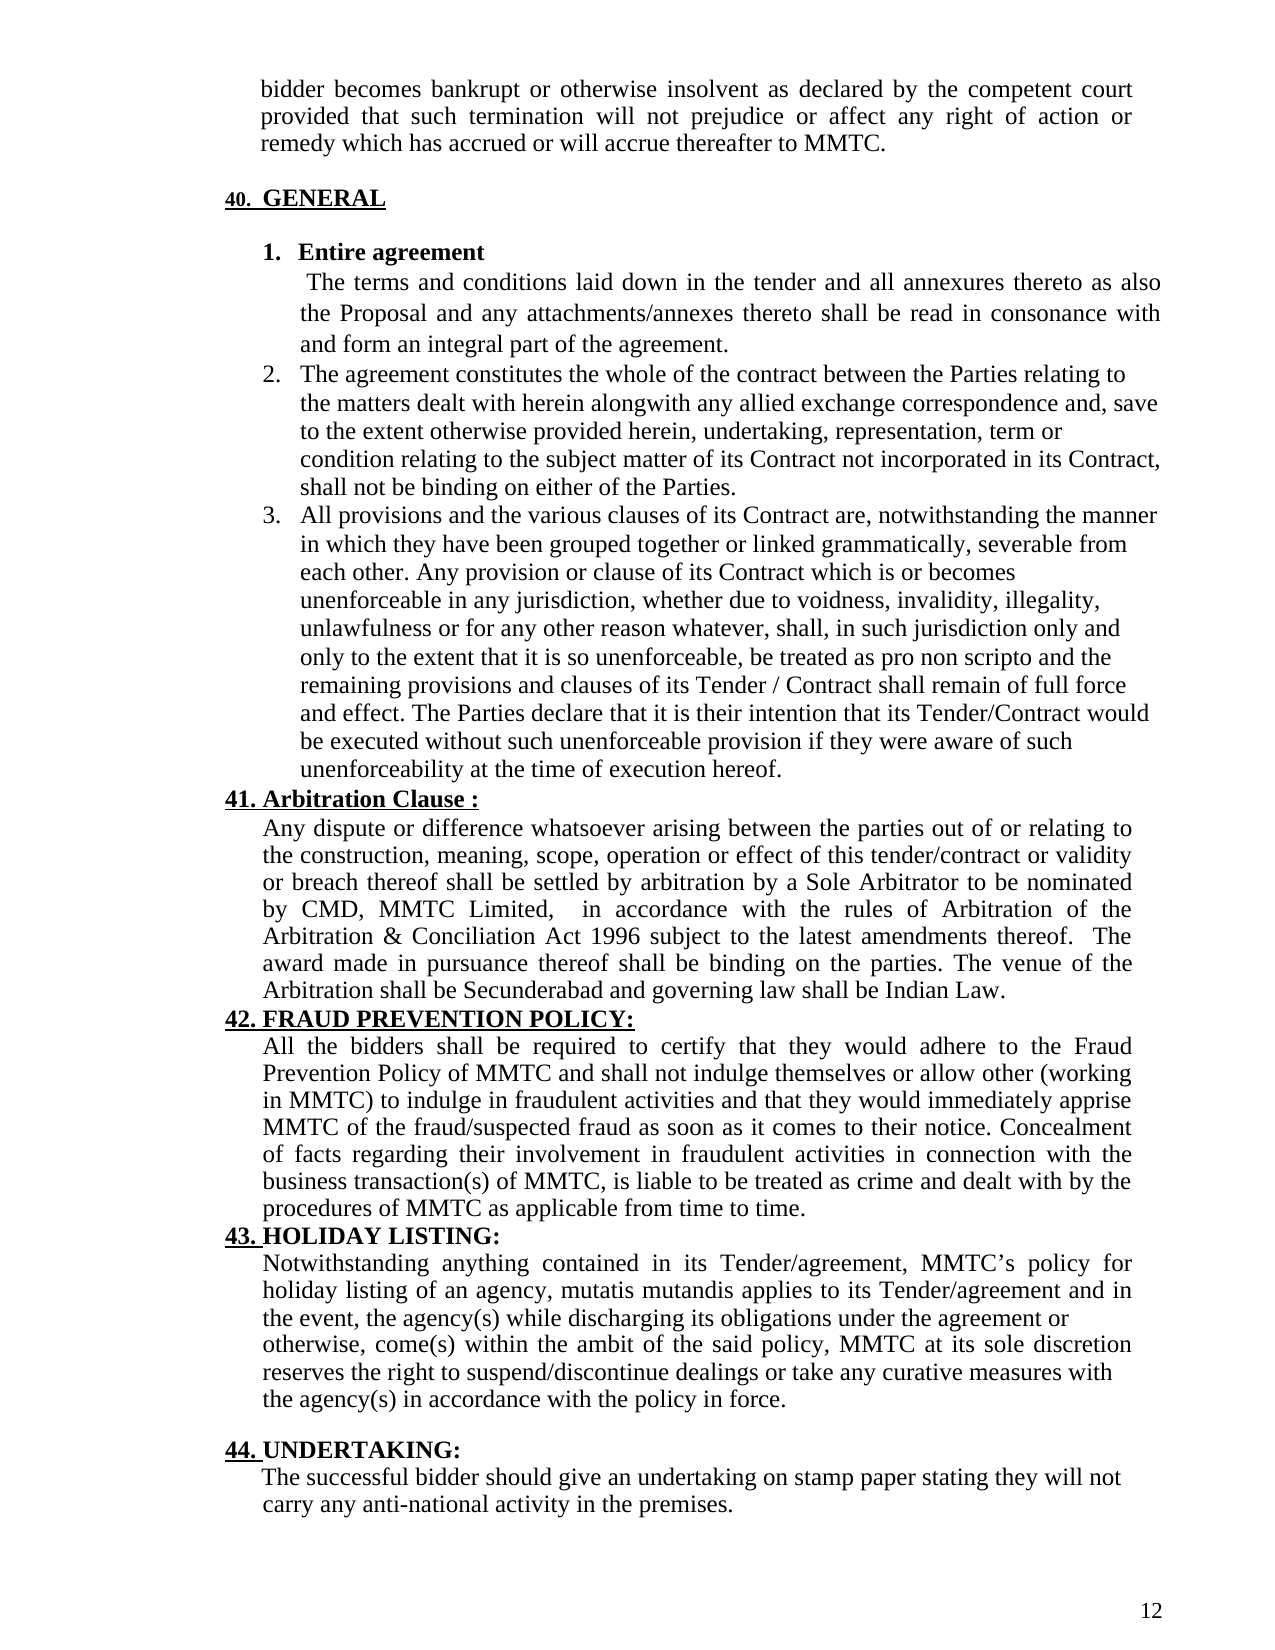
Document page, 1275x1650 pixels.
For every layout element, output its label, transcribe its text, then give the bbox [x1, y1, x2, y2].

text The terms and conditions laid down in the tender and all annexures thereto as also the Proposal and any attachments/annexes thereto shall be read in consonance with and form an integral part of the agreement. [300, 267, 1162, 358]
list UNDERTAKING: [225, 1437, 1162, 1464]
list The agreement constitutes the whole of the contract between the Parties relating to the matters dealt with herein alongwith any allied exchange correspondence and, save to the extent otherwise provided herein, undertaking, representation, term or condition relating to the subject matter of its Contract not incorporated in its Contract, shall not be binding on either of the Parties. [262, 360, 1162, 501]
list GENERAL [225, 183, 1162, 212]
list HOLIDAY LISTING: [225, 1223, 1162, 1250]
text Any dispute or difference whatsoever arising between the parties out of or relating to the construction, meaning, scope, operation or effect of this tender/contract or validity or breach thereof shall be settled by arbitration by a Sole Arbitrator to be nominated by CMD, MMTC Limited, in accordance with the rules of Arbitration of the Arbitration & Conciliation Act 1996 subject to the latest amendments thereof. The award made in pursuance thereof shall be binding on the parties. The venue of the Arbitration shall be Secunderabad and governing law shall be Indian Law. [262, 814, 1133, 1004]
text Notwithstanding anything contained in its Tender/agreement, MMTC’s policy for holiday listing of an agency, mutatis mutandis applies to its Tender/agreement and in the event, the agency(s) while discharging its obligations under the agreement or [262, 1250, 1133, 1331]
list All provisions and the various clauses of its Contract are, notwithstanding the manner in which they have been grouped together or linked grammatically, severable from each other. Any provision or clause of its Contract which is or becomes unenforceable in any jurisdiction, whether due to voidness, invalidity, illegality, unlawfulness or for any other reason whatever, shall, in such jurisdiction only and only to the extent that it is so unenforceable, be treated as pro non scripto and the remaining provisions and clauses of its Tender / Contract shall remain of full force and effect. The Parties declare that it is their intention that its Tender/Contract would be executed without such unenforceable provision if they were aware of such unenforceability at the time of execution hereof. [262, 501, 1162, 783]
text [260, 75, 1133, 157]
list FRAUD PREVENTION POLICY: [225, 1004, 1162, 1033]
list Arbitration Clause : [225, 784, 1162, 813]
text the agency(s) in accordance with the policy in force. [262, 1385, 1162, 1413]
text otherwise, come(s) within the ambit of the said policy, MMTC at its sole discretion reserves the right to suspend/discontinue dealings or take any curative measures with [262, 1331, 1133, 1385]
text 1. Entire agreement [262, 237, 1162, 266]
text All the bidders shall be required to certify that they would adhere to the Fraud Prevention Policy of MMTC and shall not indulge themselves or allow other (working in MMTC) to indulge in fraudulent activities and that they would immediately apprise MMTC of the fraud/suspected fraud as soon as it comes to their notice. Concealment of facts regarding their involvement in fraudulent activities in connection with the business transaction(s) of MMTC, is liable to be treated as crime and dealt with by the procedures of MMTC as applicable from time to time. [262, 1033, 1133, 1222]
text The successful bidder should give an undertaking on stamp paper stating they will not carry any anti-national activity in the premises. [261, 1464, 1133, 1518]
